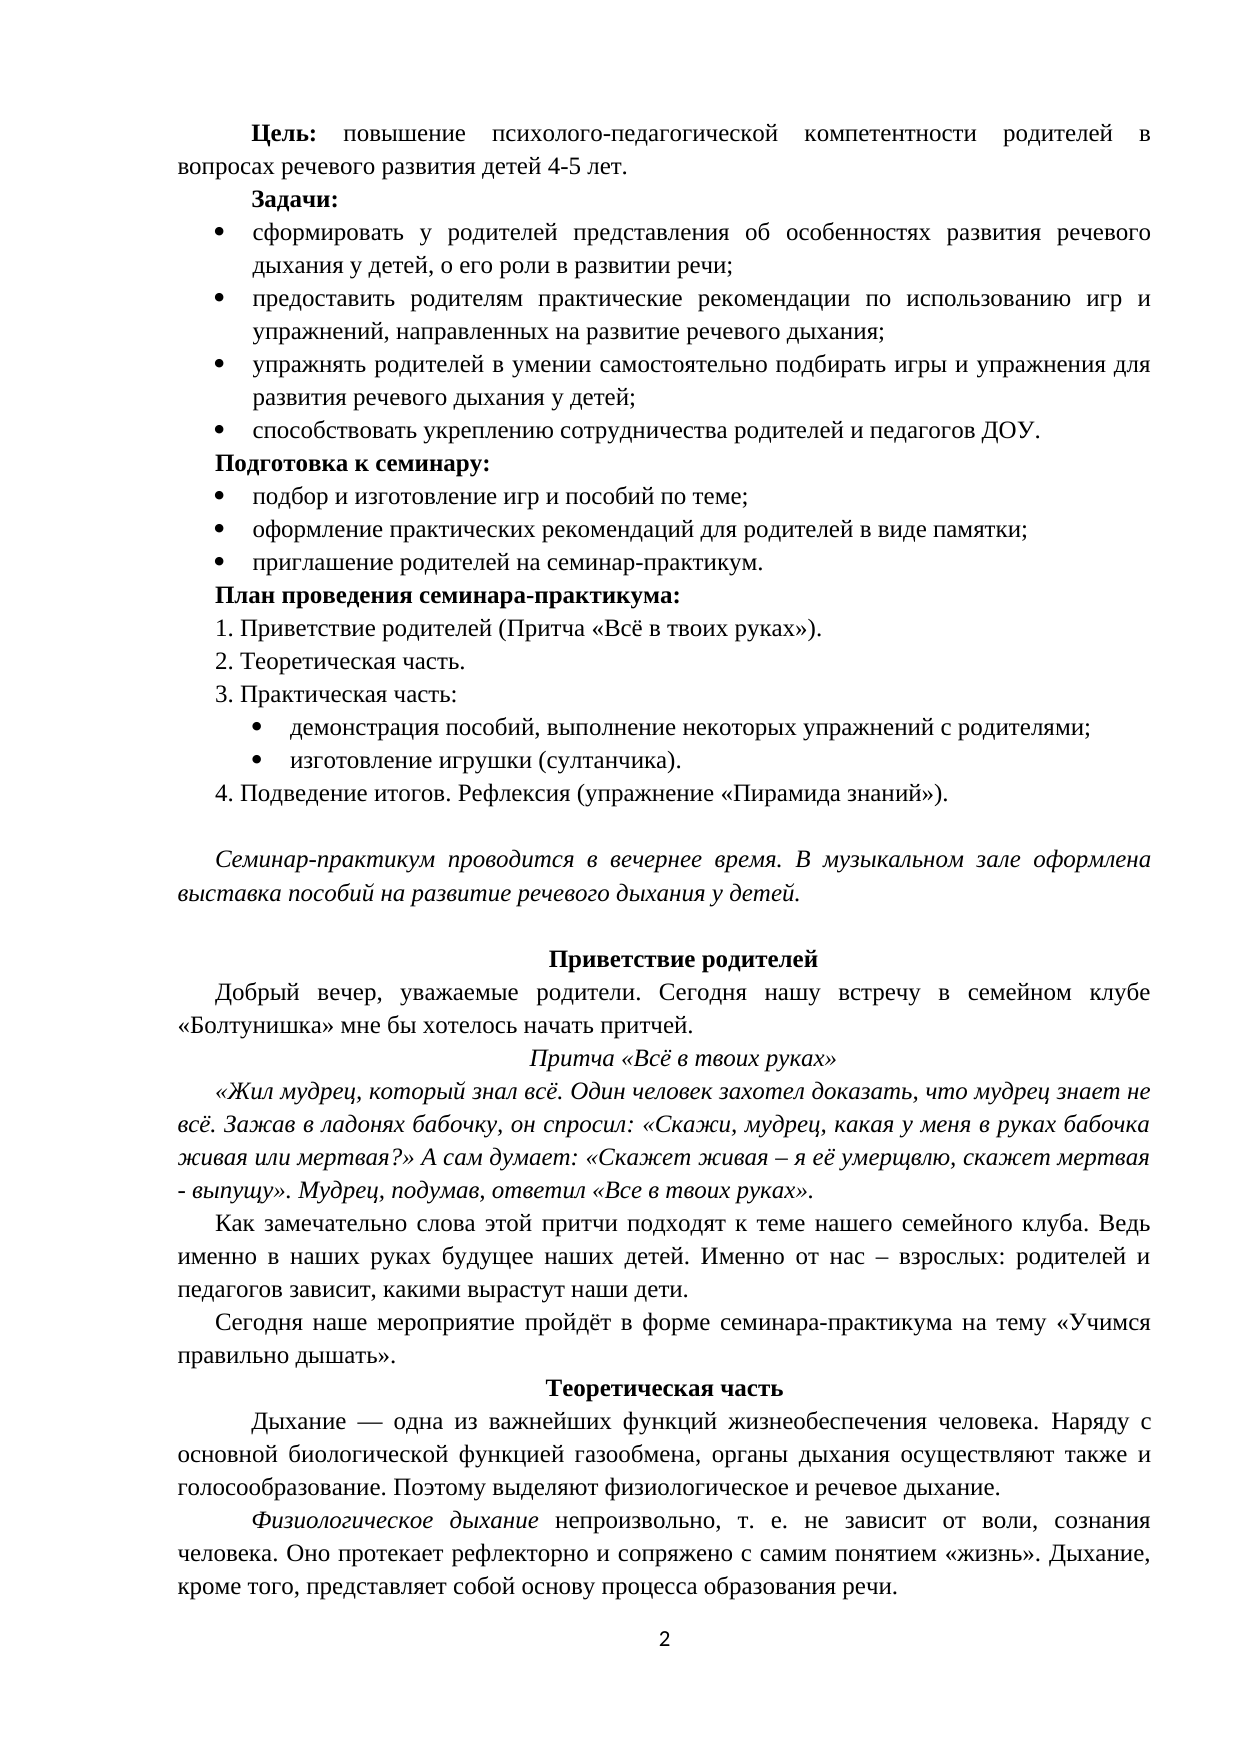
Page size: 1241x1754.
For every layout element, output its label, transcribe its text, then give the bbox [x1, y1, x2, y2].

text «Жил мудрец, который знал всё. Один человек захотел доказать, что мудрец знает не всё. Зажав в ладонях бабочку, он спросил: «Скажи, мудрец, какая у меня в руках бабочка живая или мертвая?» А сам думает: «Скажет живая – я её умерщвлю, скажет мертвая - выпущу». Мудрец, подумав, ответил «Все в твоих руках». [177, 1076, 1152, 1203]
text 4. Подведение итогов. Рефлексия (упражнение «Пирамида знаний»). [215, 778, 1152, 807]
text Задачи: [177, 184, 1152, 213]
text 3. Практическая часть: [215, 679, 1152, 708]
list упражнять родителей в умении самостоятельно подбирать игры и упражнения для развития речевого дыхания у детей; [215, 349, 1152, 411]
text План проведения семинара-практикума: [215, 580, 1152, 609]
list оформление практических рекомендаций для родителей в виде памятки; [215, 514, 1152, 543]
text Теоретическая часть [177, 1373, 1152, 1402]
text Сегодня наше мероприятие пройдёт в форме семинара-практикума на тему «Учимся правильно дышать». [177, 1307, 1152, 1369]
text Подготовка к семинару: [177, 448, 1152, 477]
list способствовать укреплению сотрудничества родителей и педагогов ДОУ. [215, 415, 1152, 444]
text Цель: повышение психолого-педагогической компетентности родителей в вопросах речевого развития детей 4-5 лет. [177, 118, 1152, 180]
text 1. Приветствие родителей (Притча «Всё в твоих руках»). [215, 613, 1152, 642]
list демонстрация пособий, выполнение некоторых упражнений с родителями; [252, 712, 1152, 741]
list приглашение родителей на семинар-практикум. [215, 547, 1152, 576]
text Как замечательно слова этой притчи подходят к теме нашего семейного клуба. Ведь именно в наших руках будущее наших детей. Именно от нас – взрослых: родителей и педагогов зависит, какими вырастут наши дети. [177, 1208, 1152, 1303]
list подбор и изготовление игр и пособий по теме; [215, 481, 1152, 510]
list сформировать у родителей представления об особенностях развития речевого дыхания у детей, о его роли в развитии речи; [215, 217, 1152, 279]
list изготовление игрушки (султанчика). [252, 746, 1152, 774]
text Семинар-практикум проводится в вечернее время. В музыкальном зале оформлена выставка пособий на развитие речевого дыхания у детей. [177, 844, 1152, 906]
text Дыхание — одна из важнейших функций жизнеобеспечения человека. Наряду с основной биологической функцией газообмена, органы дыхания осуществляют также и голосообразование. Поэтому выделяют физиологическое и речевое дыхание. [177, 1406, 1152, 1501]
list предоставить родителям практические рекомендации по использованию игр и упражнений, направленных на развитие речевого дыхания; [215, 283, 1152, 345]
text Физиологическое дыхание непроизвольно, т. е. не зависит от воли, сознания человека. Оно протекает рефлекторно и сопряжено с самим понятием «жизнь». Дыхание, кроме того, представляет собой основу процесса образования речи. [177, 1505, 1152, 1600]
text Добрый вечер, уважаемые родители. Сегодня нашу встречу в семейном клубе «Болтунишка» мне бы хотелось начать притчей. [177, 977, 1152, 1038]
text Приветствие родителей [177, 944, 1152, 972]
text 2. Теоретическая часть. [215, 646, 1152, 675]
text Притча «Всё в твоих руках» [177, 1043, 1152, 1071]
